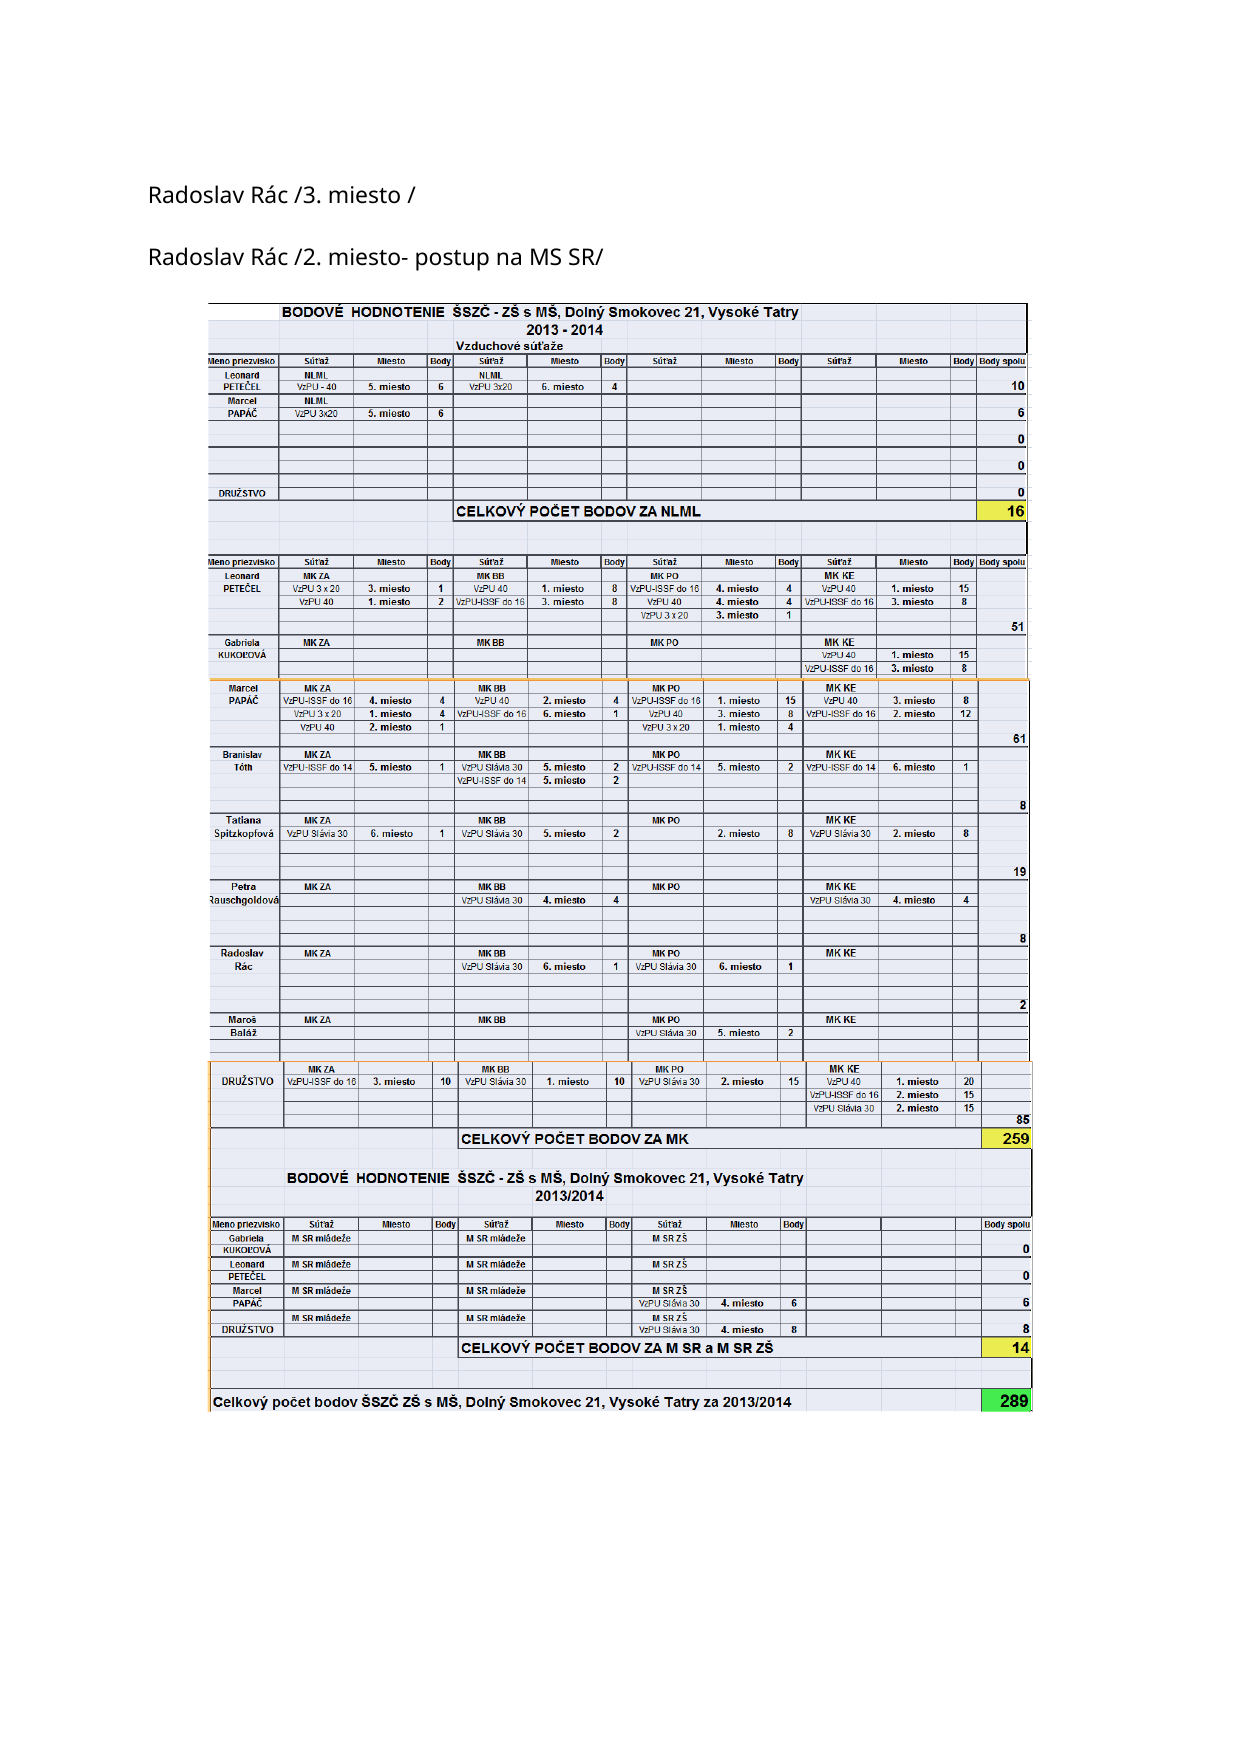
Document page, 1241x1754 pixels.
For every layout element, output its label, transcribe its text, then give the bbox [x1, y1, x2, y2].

text Radoslav Rác /3. miesto / [148, 179, 1093, 210]
picture [207, 303, 1033, 1412]
text Radoslav Rác /2. miesto- postup na MS SR/ [148, 241, 1093, 273]
